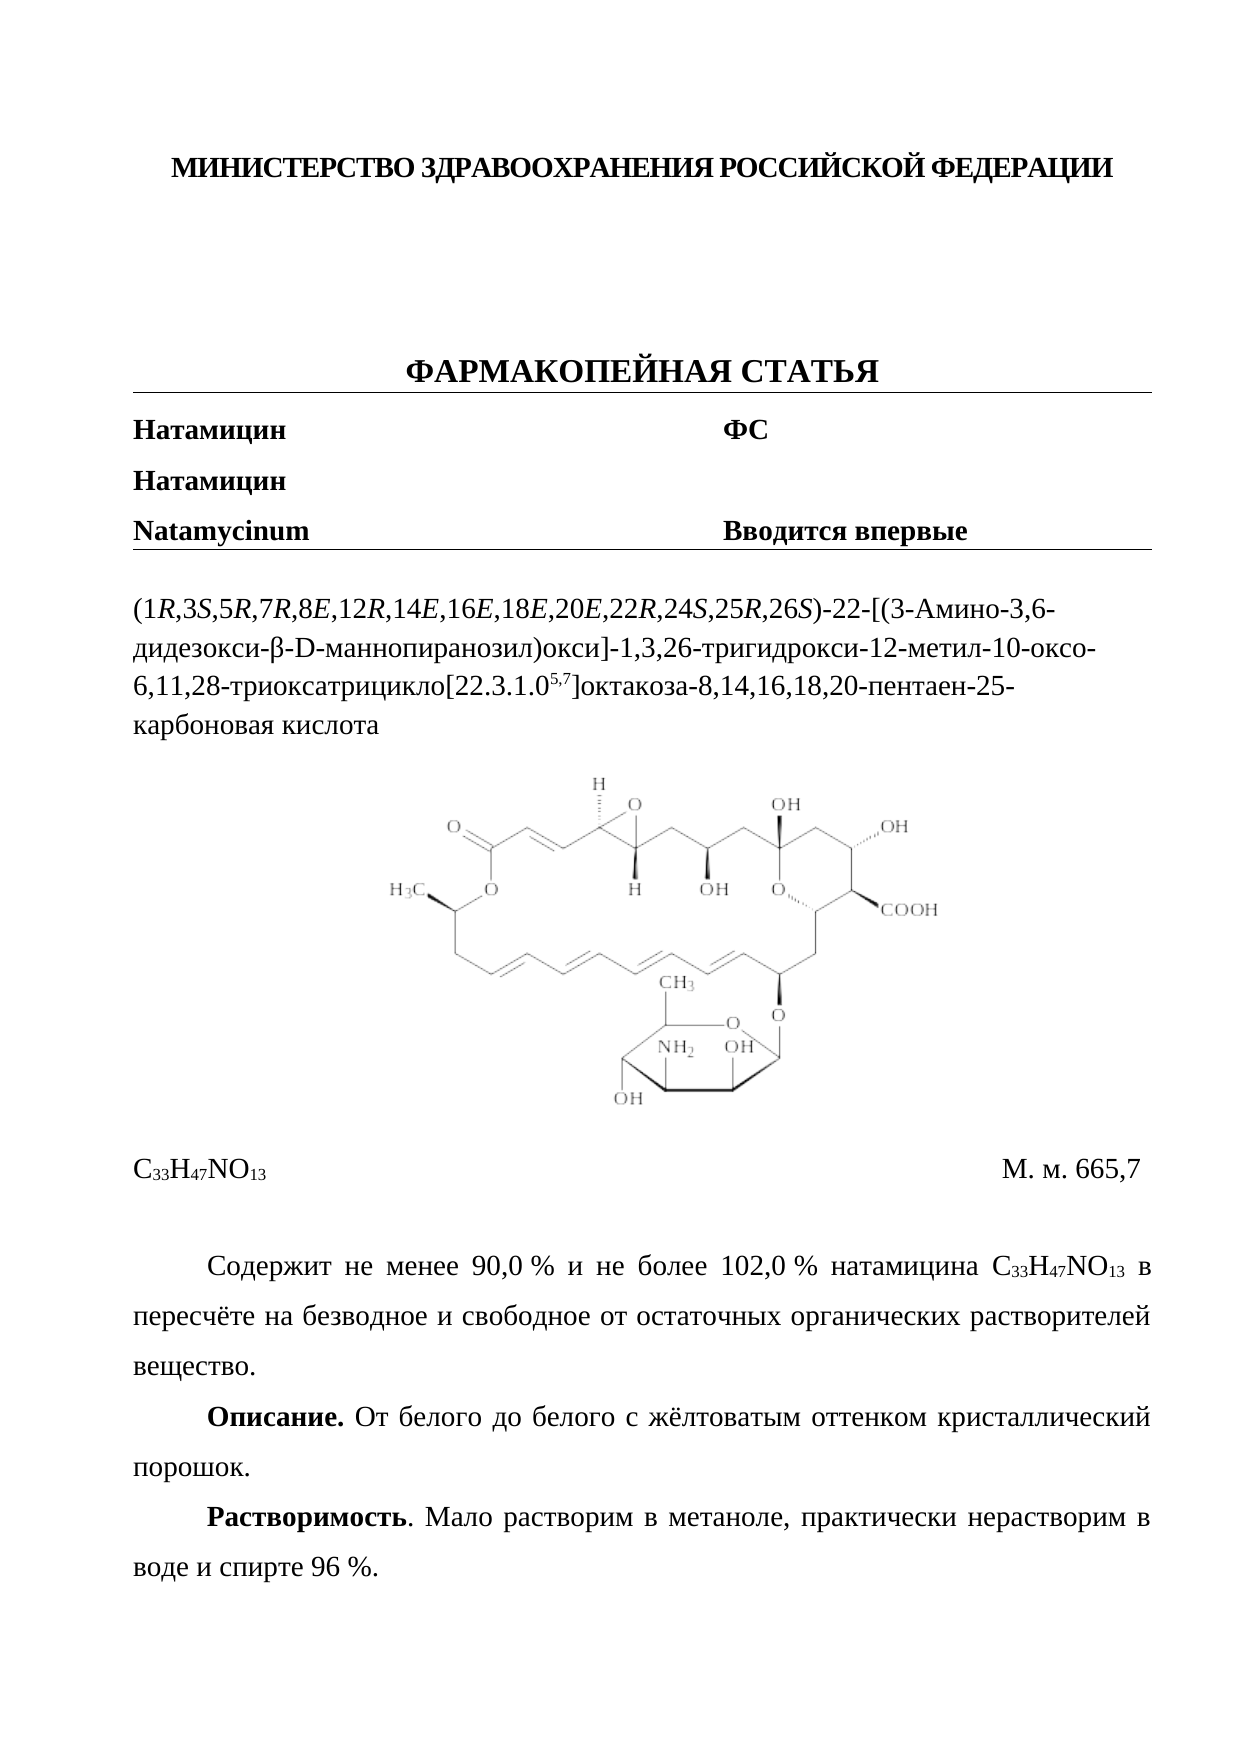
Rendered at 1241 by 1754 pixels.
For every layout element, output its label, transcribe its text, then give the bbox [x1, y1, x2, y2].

table_header C33H47NO13 [122, 1151, 650, 1197]
text МИНИСТЕРСТВО ЗДРАВООХРАНЕНИЯ РОССИЙСКОЙ ФЕДЕРАЦИИ [133, 150, 1152, 183]
text ФАРМАКОПЕЙНАЯ СТАТЬЯ [133, 351, 1152, 392]
text Натамицин ФС [133, 412, 1152, 446]
text Cодержит не менее 90,0 % и не более 102,0 % натамицина C33H47NO13 в пересчёте на безводное и свободное от остаточных органических растворителей вещество. [133, 1248, 1152, 1382]
text Растворимость. Мало растворим в метаноле, практически нерастворим в воде и спирте 96 %. [133, 1499, 1152, 1583]
text Описание. От белого до белого с жёлтоватым оттенком кристаллический порошок. [133, 1399, 1152, 1482]
text Natamycinum Вводится впервые [133, 513, 1152, 549]
text (1R,3S,5R,7R,8E,12R,14E,16E,18E,20E,22R,24S,25R,26S)-22-[(3-Амино-3,6-дидезокси-β-D-маннопиранозил)окси]-1,3,26-тригидрокси-12-метил-10-оксо-6,11,28-триоксатрицикло[22.3.1.05,7]октакоза-8,14,16,18,20-пентаен-25-карбоновая кислота [133, 591, 1152, 741]
text Натамицин [133, 463, 1152, 496]
table_header М. м. 665,7 [650, 1151, 1152, 1197]
